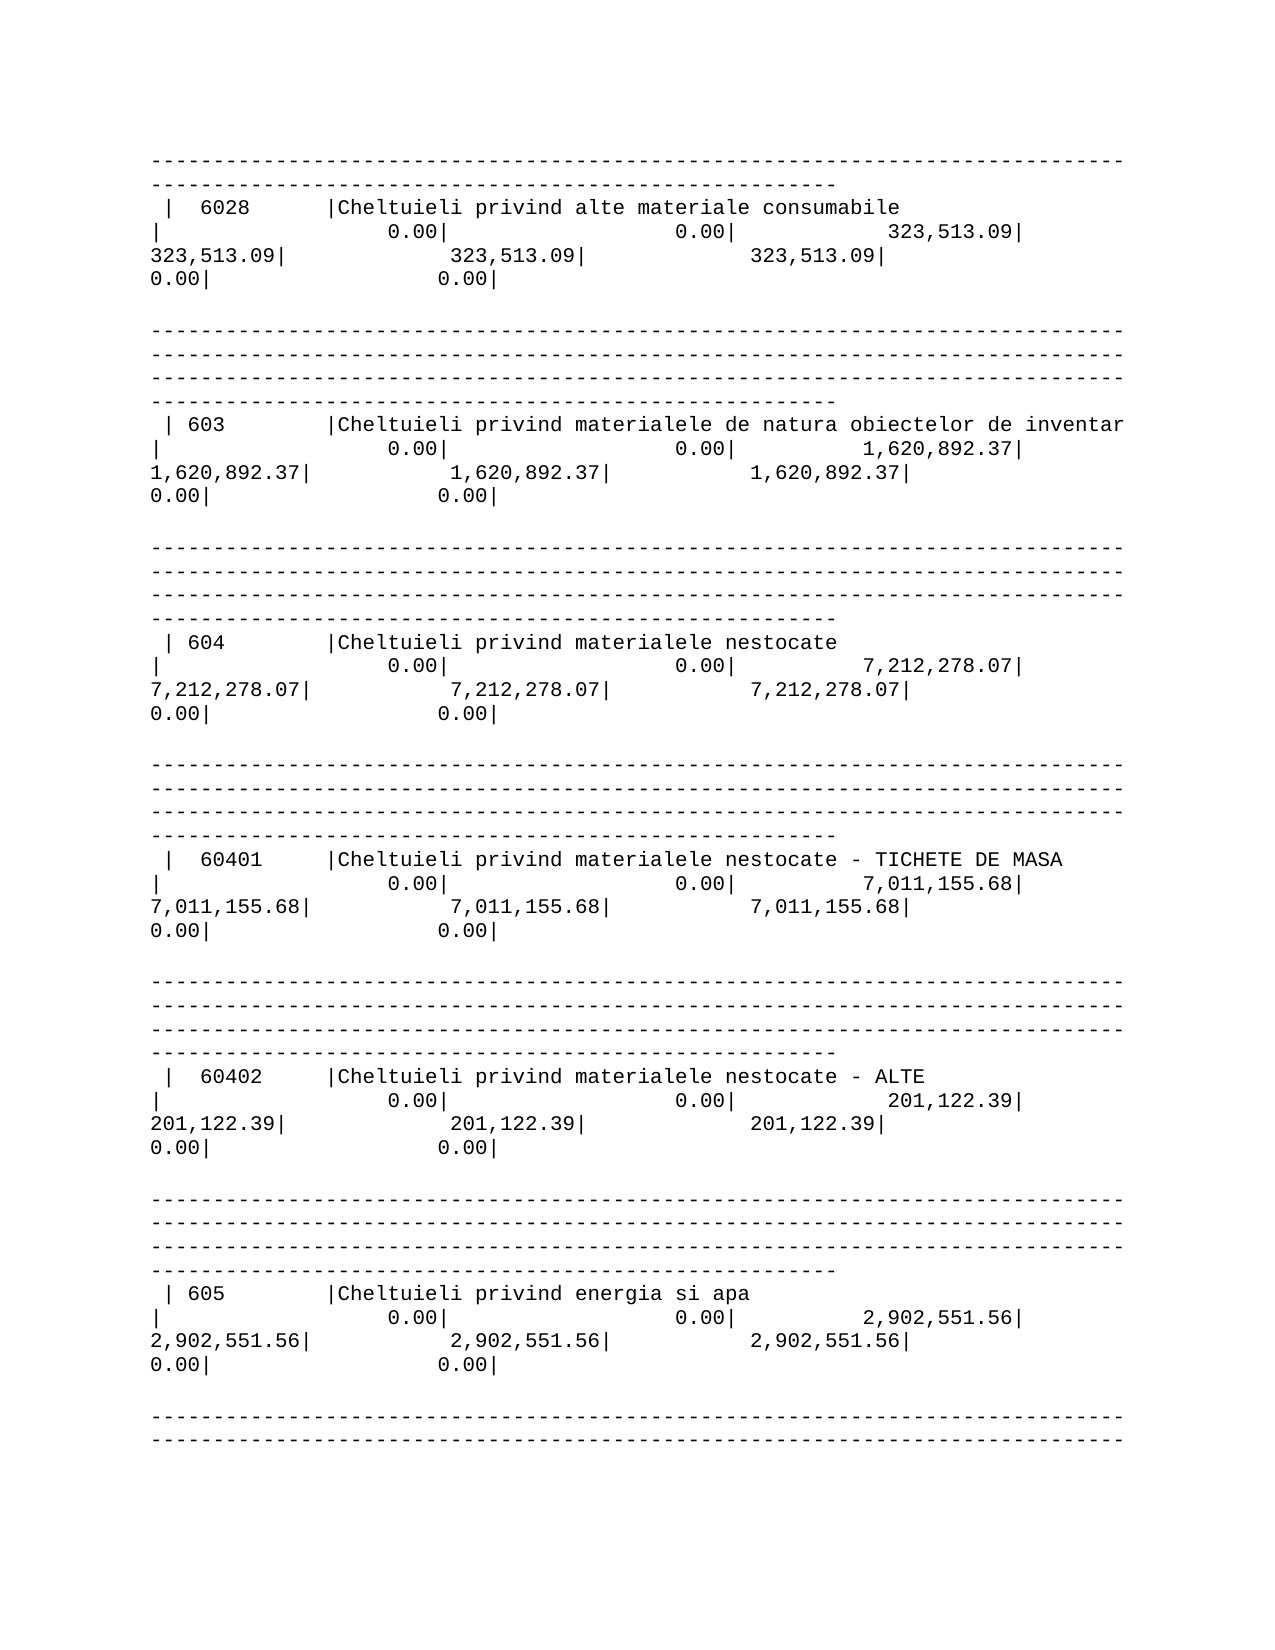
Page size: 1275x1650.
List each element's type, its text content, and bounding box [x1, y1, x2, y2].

text | 603 |Cheltuieli privind materialele de natura obiectelor de inventar | 0.00| 0.00| 1,620,892.37| 1,620,892.37| 1,620,892.37| 1,620,892.37| 0.00| 0.00| [150, 414, 1125, 509]
text | 60402 |Cheltuieli privind materialele nestocate - ALTE | 0.00| 0.00| 201,122.39| 201,122.39| 201,122.39| 201,122.39| 0.00| 0.00| [150, 1066, 1125, 1161]
text | 6028 |Cheltuieli privind alte materiale consumabile | 0.00| 0.00| 323,513.09| 323,513.09| 323,513.09| 323,513.09| 0.00| 0.00| [150, 197, 1125, 292]
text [150, 150, 1125, 197]
text | 605 |Cheltuieli privind energia si apa | 0.00| 0.00| 2,902,551.56| 2,902,551.56| 2,902,551.56| 2,902,551.56| 0.00| 0.00| [150, 1283, 1125, 1378]
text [150, 1378, 1125, 1453]
text | 604 |Cheltuieli privind materialele nestocate | 0.00| 0.00| 7,212,278.07| 7,212,278.07| 7,212,278.07| 7,212,278.07| 0.00| 0.00| [150, 632, 1125, 726]
text | 60401 |Cheltuieli privind materialele nestocate - TICHETE DE MASA | 0.00| 0.00| 7,011,155.68| 7,011,155.68| 7,011,155.68| 7,011,155.68| 0.00| 0.00| [150, 849, 1125, 943]
